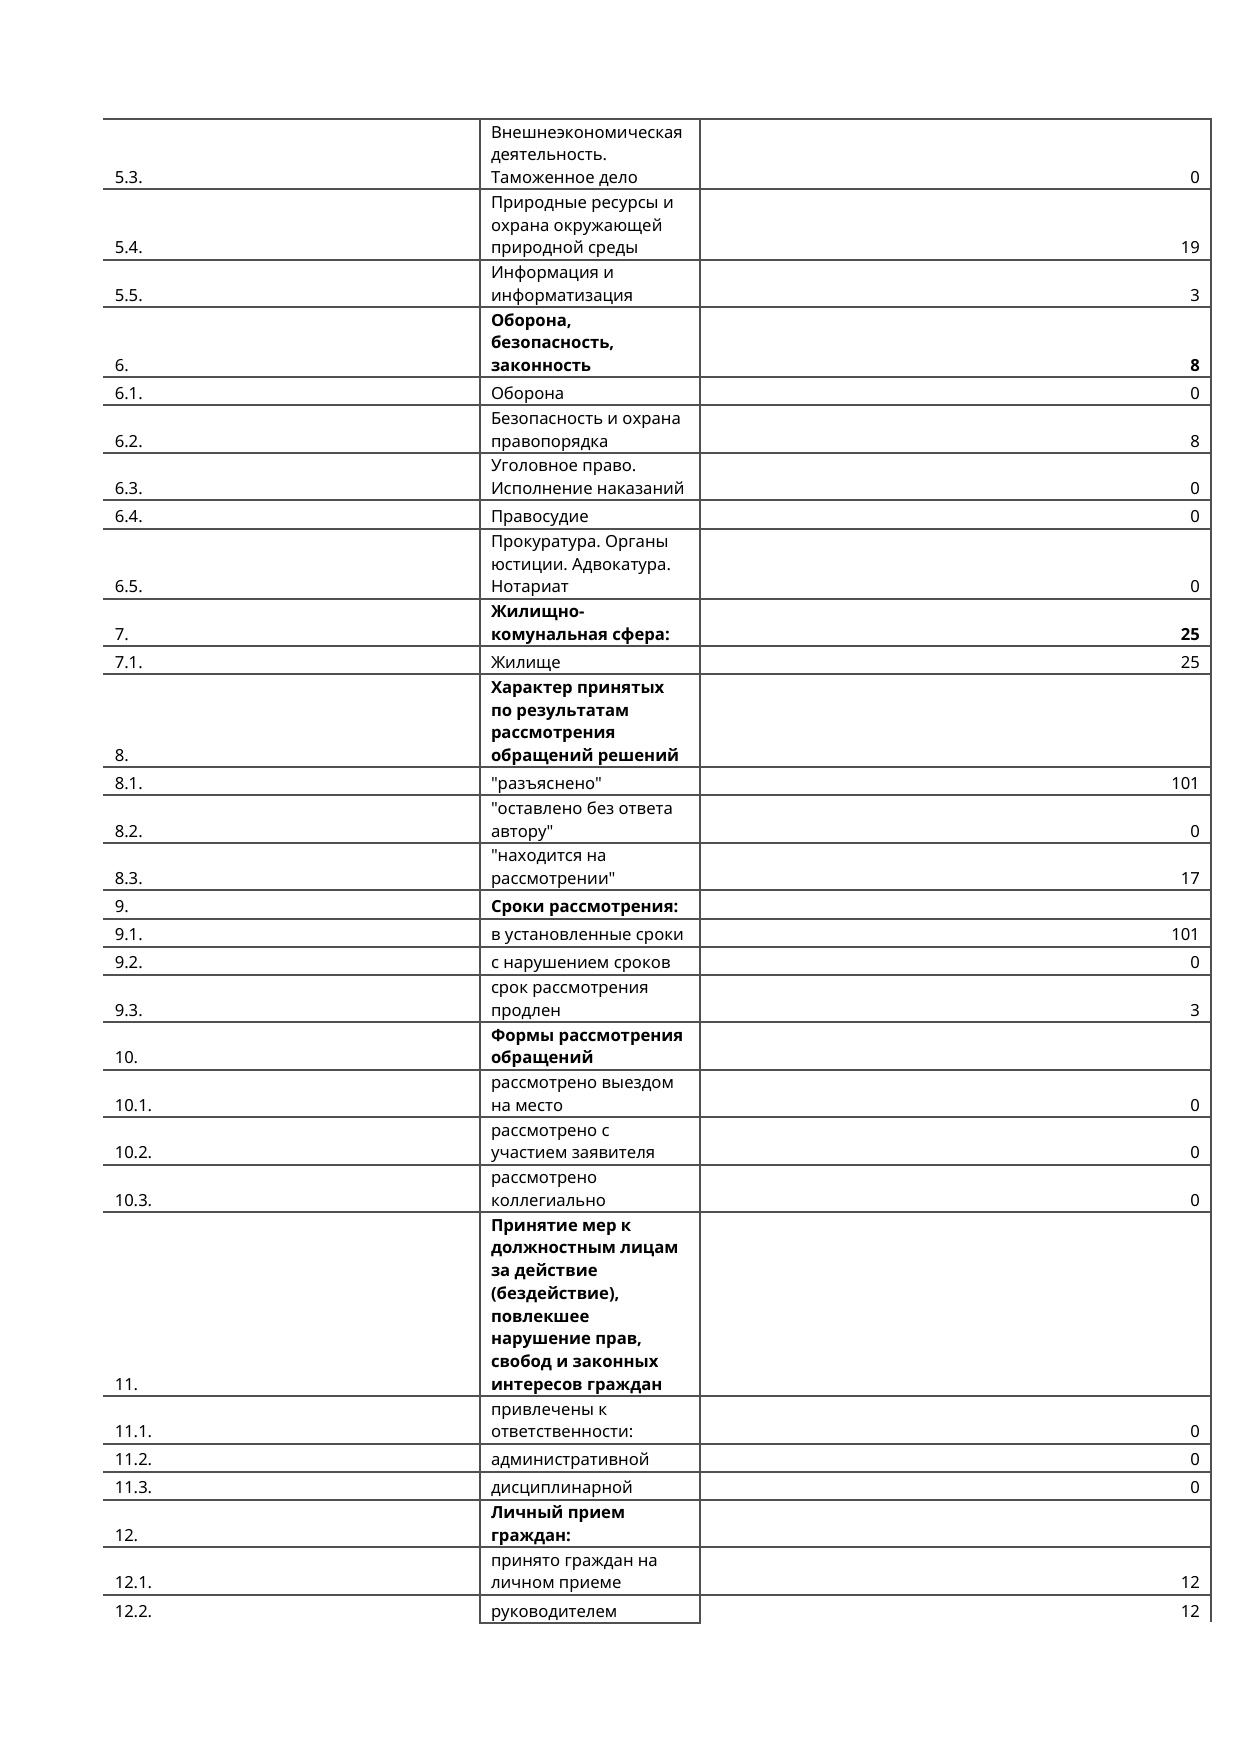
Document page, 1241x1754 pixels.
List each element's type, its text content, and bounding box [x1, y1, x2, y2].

table_cell 0 [701, 454, 1210, 499]
table_cell 0 [701, 1445, 1210, 1471]
table_cell Безопасность и охрана правопорядка [481, 406, 699, 452]
table_cell 0 [701, 530, 1210, 598]
table_cell Личный прием граждан: [481, 1501, 699, 1546]
table_cell 101 [701, 920, 1210, 946]
table_cell Информация и информатизация [481, 261, 699, 306]
table_cell 0 [701, 501, 1210, 527]
table_cell 10.1. [103, 1071, 479, 1116]
table_cell 7. [103, 600, 479, 645]
table_cell 9.1. [103, 920, 479, 946]
table_cell 0 [701, 1473, 1210, 1499]
table_cell дисциплинарной [481, 1473, 699, 1499]
table_cell Природные ресурсы и охрана окружающей природной среды [481, 190, 699, 258]
table_cell 3 [701, 976, 1210, 1021]
table_cell срок рассмотрения продлен [481, 976, 699, 1021]
table_cell 8.3. [103, 844, 479, 889]
table_cell Внешнеэкономическая деятельность. Таможенное дело [481, 120, 699, 188]
table_cell Жилище [481, 647, 699, 673]
table_cell [701, 675, 1210, 766]
table_cell 0 [701, 1071, 1210, 1116]
table_cell Сроки рассмотрения: [481, 891, 699, 917]
table_cell 5.3. [103, 120, 479, 188]
table_cell 25 [701, 647, 1210, 673]
table_cell [701, 891, 1210, 917]
table_cell 19 [701, 190, 1210, 258]
table_cell 12 [701, 1596, 1210, 1622]
table_cell [701, 1023, 1210, 1069]
table_cell с нарушением сроков [481, 948, 699, 974]
table_cell 10. [103, 1023, 479, 1069]
table_cell 8 [701, 406, 1210, 452]
table_cell 11. [103, 1213, 479, 1395]
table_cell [481, 1596, 699, 1622]
table_cell 8 [701, 308, 1210, 376]
table_cell 12 [701, 1548, 1210, 1594]
table_cell 6.2. [103, 406, 479, 452]
table_cell 0 [701, 796, 1210, 842]
table_cell [701, 1213, 1210, 1395]
table_cell 6.1. [103, 378, 479, 404]
table_cell "находится на рассмотрении" [481, 844, 699, 889]
table_cell Уголовное право. Исполнение наказаний [481, 454, 699, 499]
table_cell 12. [103, 1501, 479, 1546]
table_cell 7.1. [103, 647, 479, 673]
table_cell 6.5. [103, 530, 479, 598]
table_cell рассмотрено с участием заявителя [481, 1118, 699, 1164]
table_cell 11.3. [103, 1473, 479, 1499]
table_cell 10.2. [103, 1118, 479, 1164]
table_cell Жилищно-комунальная сфера: [481, 600, 699, 645]
table_cell 10.3. [103, 1166, 479, 1211]
table_cell Оборона [481, 378, 699, 404]
table_cell 8.1. [103, 768, 479, 794]
table_cell Характер принятых по результатам рассмотрения обращений решений [481, 675, 699, 766]
table_cell 0 [701, 1166, 1210, 1211]
table_cell 6. [103, 308, 479, 376]
table_cell Правосудие [481, 501, 699, 527]
table_cell "оставлено без ответа автору" [481, 796, 699, 842]
table_cell Принятие мер к должностным лицам за действие (бездействие), повлекшее нарушение прав, свобод и законных интересов граждан [481, 1213, 699, 1395]
table_cell 11.2. [103, 1445, 479, 1471]
table_cell административной [481, 1445, 699, 1471]
table_cell 0 [701, 378, 1210, 404]
table_cell 9.3. [103, 976, 479, 1021]
table_cell 6.3. [103, 454, 479, 499]
table_cell 12.2. [103, 1596, 479, 1622]
table_cell 6.4. [103, 501, 479, 527]
table_cell 12.1. [103, 1548, 479, 1594]
table_cell Оборона, безопасность, законность [481, 308, 699, 376]
table_cell рассмотрено выездом на место [481, 1071, 699, 1116]
table_cell 0 [701, 1397, 1210, 1442]
table_cell 25 [701, 600, 1210, 645]
table_cell [701, 1501, 1210, 1546]
table_cell принято граждан на личном приеме [481, 1548, 699, 1594]
table_cell 0 [701, 948, 1210, 974]
table_cell привлечены к ответственности: [481, 1397, 699, 1442]
table_cell в установленные сроки [481, 920, 699, 946]
table_cell 0 [701, 1118, 1210, 1164]
table_cell 8.2. [103, 796, 479, 842]
table_cell 8. [103, 675, 479, 766]
table_cell 3 [701, 261, 1210, 306]
table_cell 9. [103, 891, 479, 917]
table_cell Прокуратура. Органы юстиции. Адвокатура. Нотариат [481, 530, 699, 598]
table_cell 9.2. [103, 948, 479, 974]
table_cell рассмотрено коллегиально [481, 1166, 699, 1211]
table_cell Формы рассмотрения обращений [481, 1023, 699, 1069]
table_cell "разъяснено" [481, 768, 699, 794]
table_cell 5.4. [103, 190, 479, 258]
table_cell 17 [701, 844, 1210, 889]
table_cell 0 [701, 120, 1210, 188]
table_cell 5.5. [103, 261, 479, 306]
table_cell 101 [701, 768, 1210, 794]
table_cell 11.1. [103, 1397, 479, 1442]
